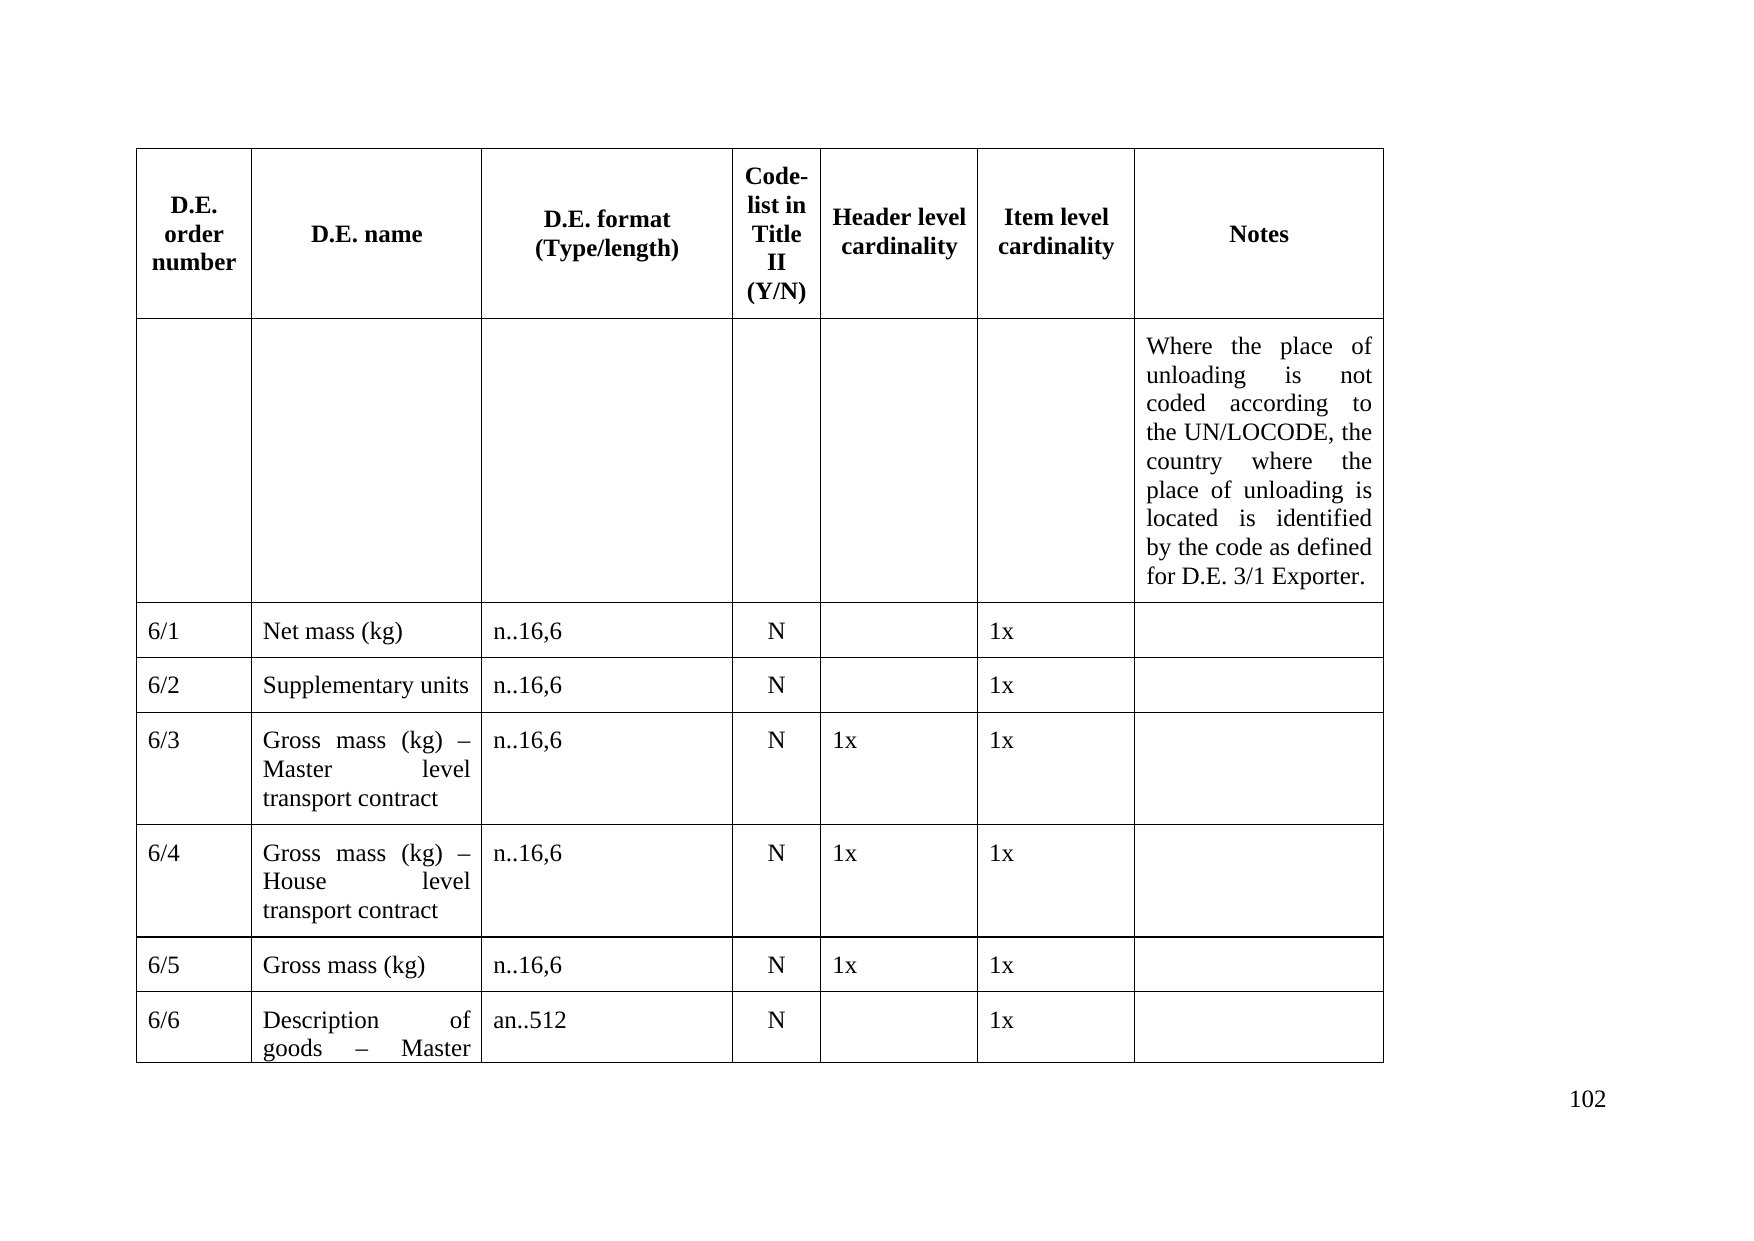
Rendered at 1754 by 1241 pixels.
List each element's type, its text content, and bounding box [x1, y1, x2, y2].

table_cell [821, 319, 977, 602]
table_header Notes [1135, 149, 1383, 317]
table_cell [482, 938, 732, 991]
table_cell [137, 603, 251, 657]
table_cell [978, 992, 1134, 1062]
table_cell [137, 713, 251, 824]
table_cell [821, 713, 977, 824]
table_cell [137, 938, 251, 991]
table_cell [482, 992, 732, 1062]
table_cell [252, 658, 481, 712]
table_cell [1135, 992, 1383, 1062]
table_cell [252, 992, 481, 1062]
table_header Header level cardinality [821, 149, 977, 317]
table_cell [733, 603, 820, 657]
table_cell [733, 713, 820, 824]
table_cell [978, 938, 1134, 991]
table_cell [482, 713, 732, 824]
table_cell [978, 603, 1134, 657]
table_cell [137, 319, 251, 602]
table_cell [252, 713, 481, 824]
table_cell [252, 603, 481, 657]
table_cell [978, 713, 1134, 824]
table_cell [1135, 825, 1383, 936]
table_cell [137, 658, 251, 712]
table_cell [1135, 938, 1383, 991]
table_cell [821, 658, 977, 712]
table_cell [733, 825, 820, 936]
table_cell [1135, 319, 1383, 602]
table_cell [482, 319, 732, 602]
table_header Item level cardinality [978, 149, 1134, 317]
table_header D.E. order number [137, 149, 251, 317]
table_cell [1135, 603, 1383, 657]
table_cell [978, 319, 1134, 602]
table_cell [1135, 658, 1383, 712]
table_header Code-list in Title II (Y/N) [733, 149, 820, 317]
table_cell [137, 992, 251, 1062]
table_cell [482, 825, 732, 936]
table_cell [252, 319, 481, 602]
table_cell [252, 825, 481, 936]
table_header D.E. format (Type/length) [482, 149, 732, 317]
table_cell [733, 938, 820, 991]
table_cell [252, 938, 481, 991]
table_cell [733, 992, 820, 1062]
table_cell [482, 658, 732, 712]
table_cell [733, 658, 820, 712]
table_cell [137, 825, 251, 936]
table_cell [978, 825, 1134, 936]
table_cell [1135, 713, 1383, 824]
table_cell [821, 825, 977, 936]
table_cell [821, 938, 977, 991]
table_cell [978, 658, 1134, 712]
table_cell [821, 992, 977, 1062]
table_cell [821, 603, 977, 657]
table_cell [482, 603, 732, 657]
table_header D.E. name [252, 149, 481, 317]
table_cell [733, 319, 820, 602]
